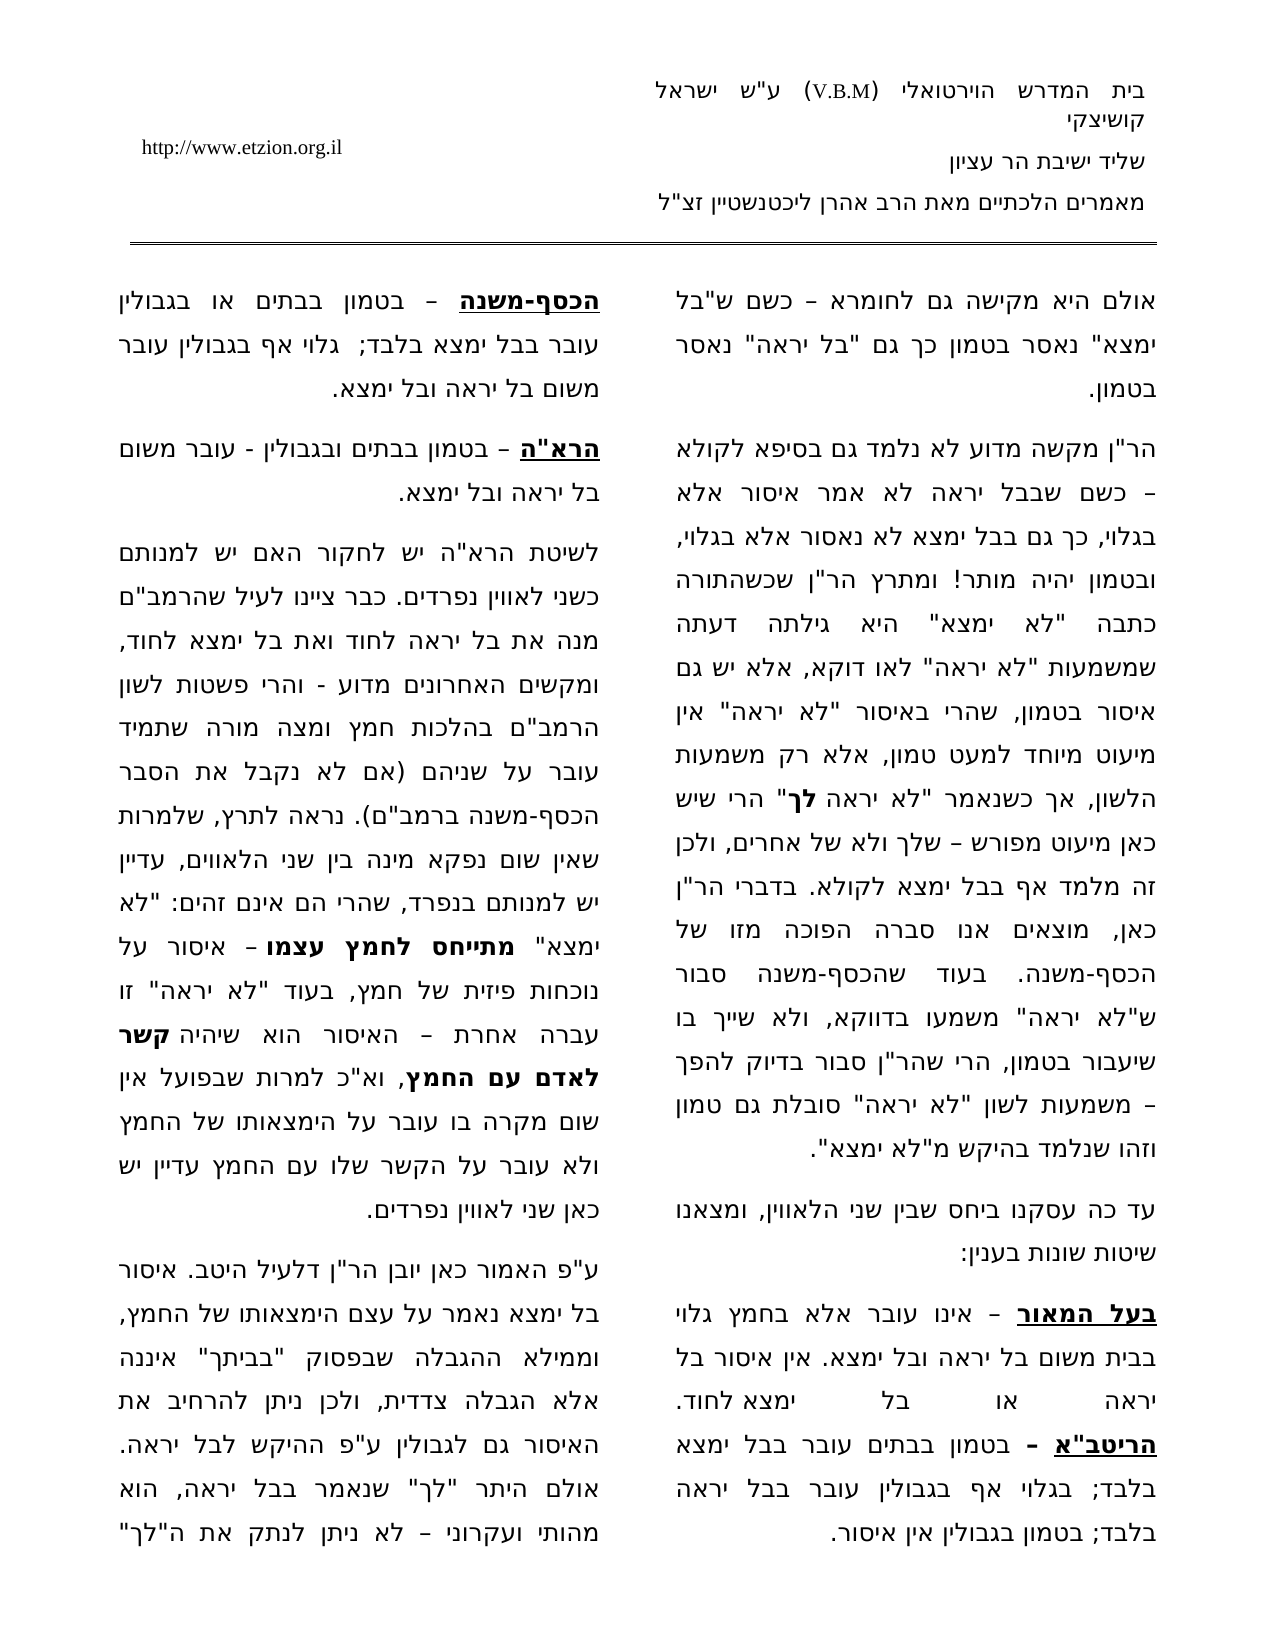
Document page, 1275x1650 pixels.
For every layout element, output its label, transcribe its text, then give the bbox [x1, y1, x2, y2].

text עד כה עסקנו ביחס שבין שני הלאווין, ומצאנו שיטות שונות בענין: [675, 1195, 1157, 1268]
text לשיטת הרא"ה יש לחקור האם יש למנותם כשני לאווין נפרדים. כבר ציינו לעיל שהרמב"ם מנה את בל יראה לחוד ואת בל ימצא לחוד, ומקשים האחרונים מדוע - והרי פשטות לשון הרמב"ם בהלכות חמץ ומצה מורה שתמיד עובר על שניהם (אם לא נקבל את הסבר הכסף-משנה ברמב"ם). נראה לתרץ, שלמרות שאין שום נפקא מינה בין שני הלאווים, עדיין יש למנותם בנפרד, שהרי הם אינם זהים: "לא ימצא" מתייחס לחמץ עצמו – איסור על נוכחות פיזית של חמץ, בעוד "לא יראה" זו עברה אחרת – האיסור הוא שיהיה קשר לאדם עם החמץ, וא"כ למרות שבפועל אין שום מקרה בו עובר על הימצאותו של החמץ ולא עובר על הקשר שלו עם החמץ עדיין יש כאן שני לאווין נפרדים. [118, 538, 600, 1224]
text בעל המאור – אינו עובר אלא בחמץ גלוי בבית משום בל יראה ובל ימצא. אין איסור בל יראה או בל ימצא לחוד. הריטב"א – בטמון בבתים עובר בבל ימצא בלבד; בגלוי אף בגבולין עובר בבל יראה בלבד; בטמון בגבולין אין איסור. [675, 1299, 1157, 1547]
text הכסף-משנה – בטמון בבתים או בגבולין עובר בבל ימצא בלבד; גלוי אף בגבולין עובר משום בל יראה ובל ימצא. [118, 286, 600, 403]
text הרא"ה – בטמון בבתים ובגבולין - עובר משום בל יראה ובל ימצא. [118, 434, 600, 507]
text הר"ן מקשה מדוע לא נלמד גם בסיפא לקולא – כשם שבבל יראה לא אמר איסור אלא בגלוי, כך גם בבל ימצא לא נאסור אלא בגלוי, ובטמון יהיה מותר! ומתרץ הר"ן שכשהתורה כתבה "לא ימצא" היא גילתה דעתה שמשמעות "לא יראה" לאו דוקא, אלא יש גם איסור בטמון, שהרי באיסור "לא יראה" אין מיעוט מיוחד למעט טמון, אלא רק משמעות הלשון, אך כשנאמר "לא יראה לך" הרי שיש כאן מיעוט מפורש – שלך ולא של אחרים, ולכן זה מלמד אף בבל ימצא לקולא. בדברי הר"ן כאן, מוצאים אנו סברה הפוכה מזו של הכסף-משנה. בעוד שהכסף-משנה סבור ש"לא יראה" משמעו בדווקא, ולא שייך בו שיעבור בטמון, הרי שהר"ן סבור בדיוק להפך – משמעות לשון "לא יראה" סובלת גם טמון וזהו שנלמד בהיקש מ"לא ימצא". [675, 434, 1157, 1163]
